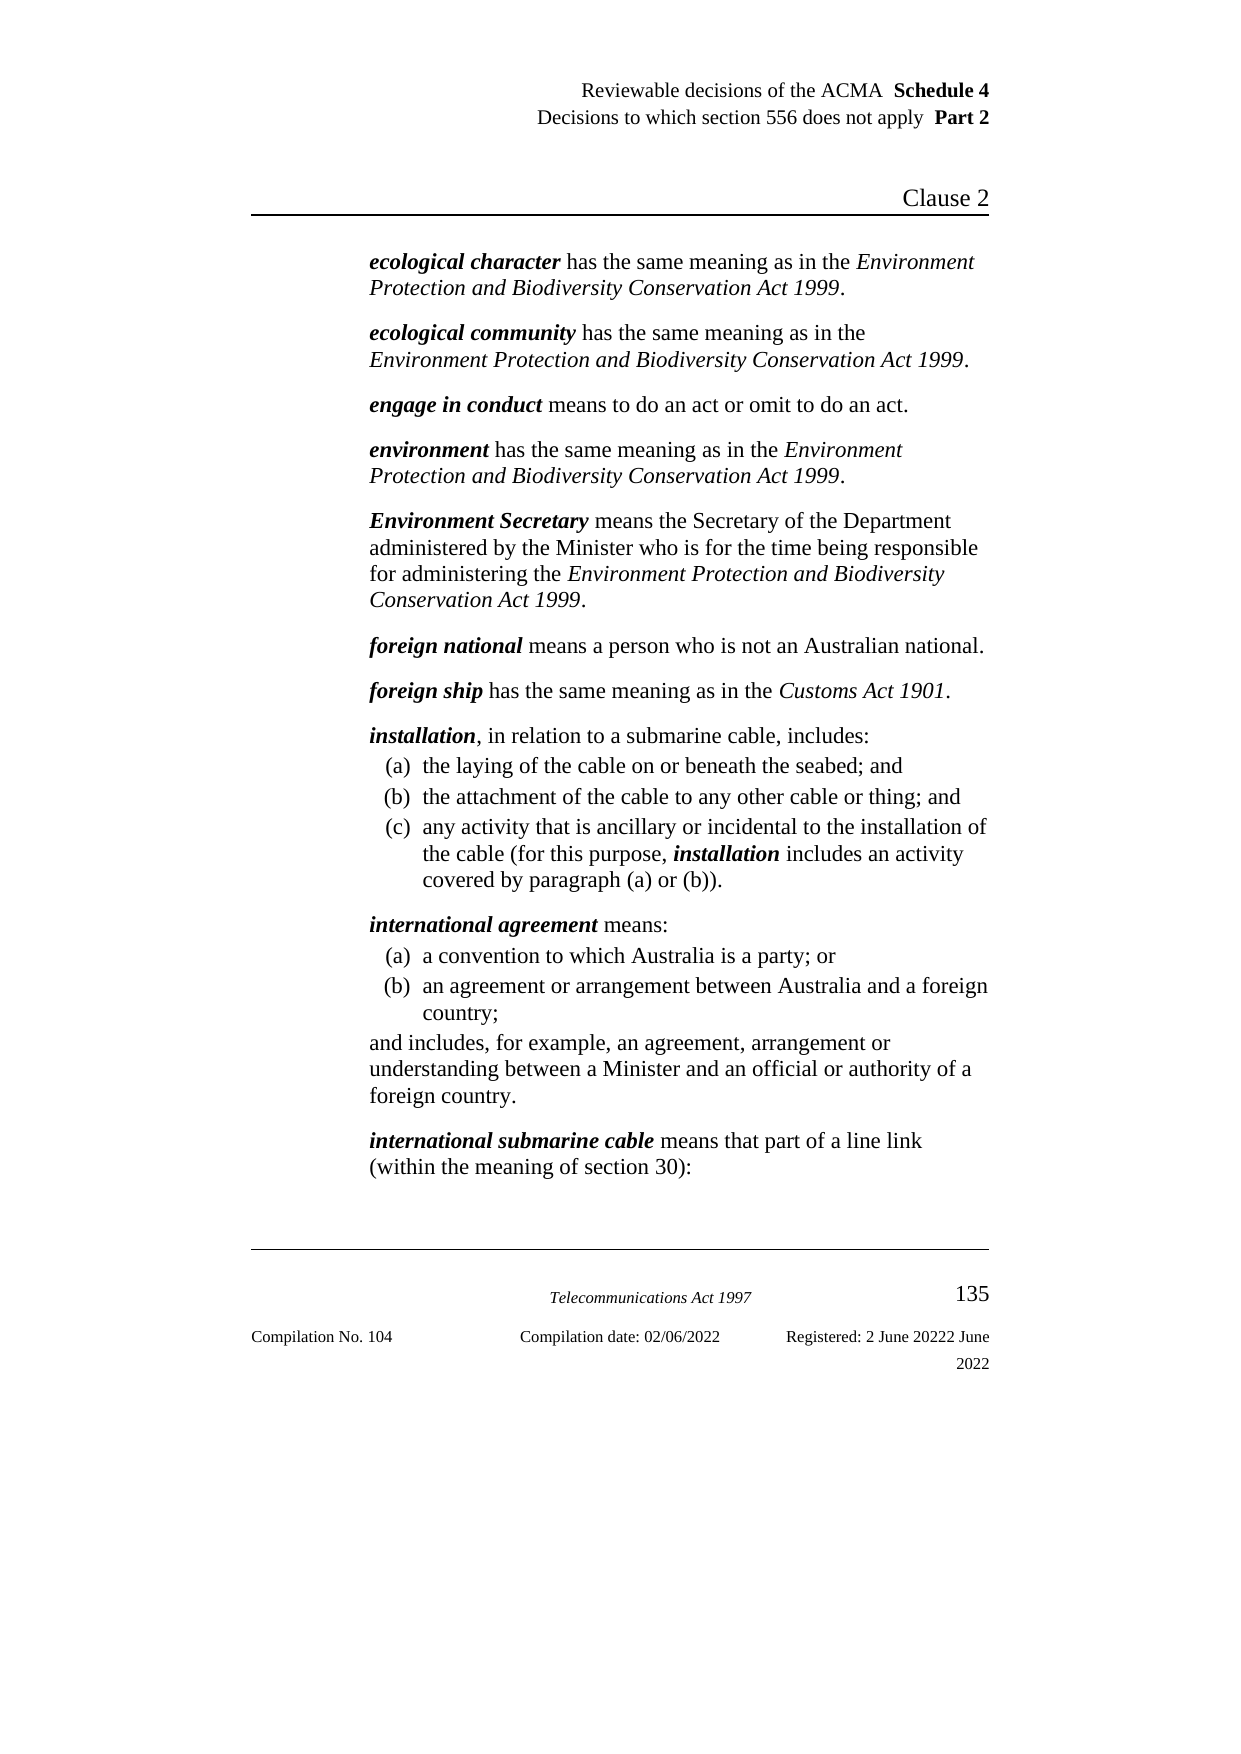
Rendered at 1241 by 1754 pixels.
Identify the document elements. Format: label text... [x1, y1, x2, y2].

text foreign ship has the same meaning as in the Customs Act 1901. [369, 677, 989, 703]
text environment has the same meaning as in the Environment Protection and Biodiversity Conservation Act 1999. [369, 436, 989, 489]
text engage in conduct means to do an act or omit to do an act. [369, 391, 989, 417]
text international submarine cable means that part of a line link (within the meaning of section 30): [369, 1127, 989, 1180]
text installation, in relation to a submarine cable, includes: [369, 722, 989, 748]
text (b) an agreement or arrangement between Australia and a foreign country; [251, 972, 989, 1025]
text ecological community has the same meaning as in the Environment Protection and Biodiversity Conservation Act 1999. [369, 319, 989, 372]
text (b) the attachment of the cable to any other cable or thing; and [251, 783, 989, 809]
text ecological character has the same meaning as in the Environment Protection and Biodiversity Conservation Act 1999. [369, 248, 989, 301]
text (a) a convention to which Australia is a party; or [251, 942, 989, 968]
text Environment Secretary means the Secretary of the Department administered by the Minister who is for the time being responsible for administering the Environment Protection and Biodiversity Conservation Act 1999. [369, 507, 989, 613]
text and includes, for example, an agreement, arrangement or understanding between a Minister and an official or authority of a foreign country. [369, 1029, 989, 1108]
text (a) the laying of the cable on or beneath the seabed; and [251, 752, 989, 779]
text foreign national means a person who is not an Australian national. [369, 632, 989, 658]
text (c) any activity that is ancillary or incidental to the installation of the cable (for this purpose, installation includes an activity covered by paragraph (a) or (b)). [251, 813, 989, 892]
text international agreement means: [369, 911, 989, 938]
